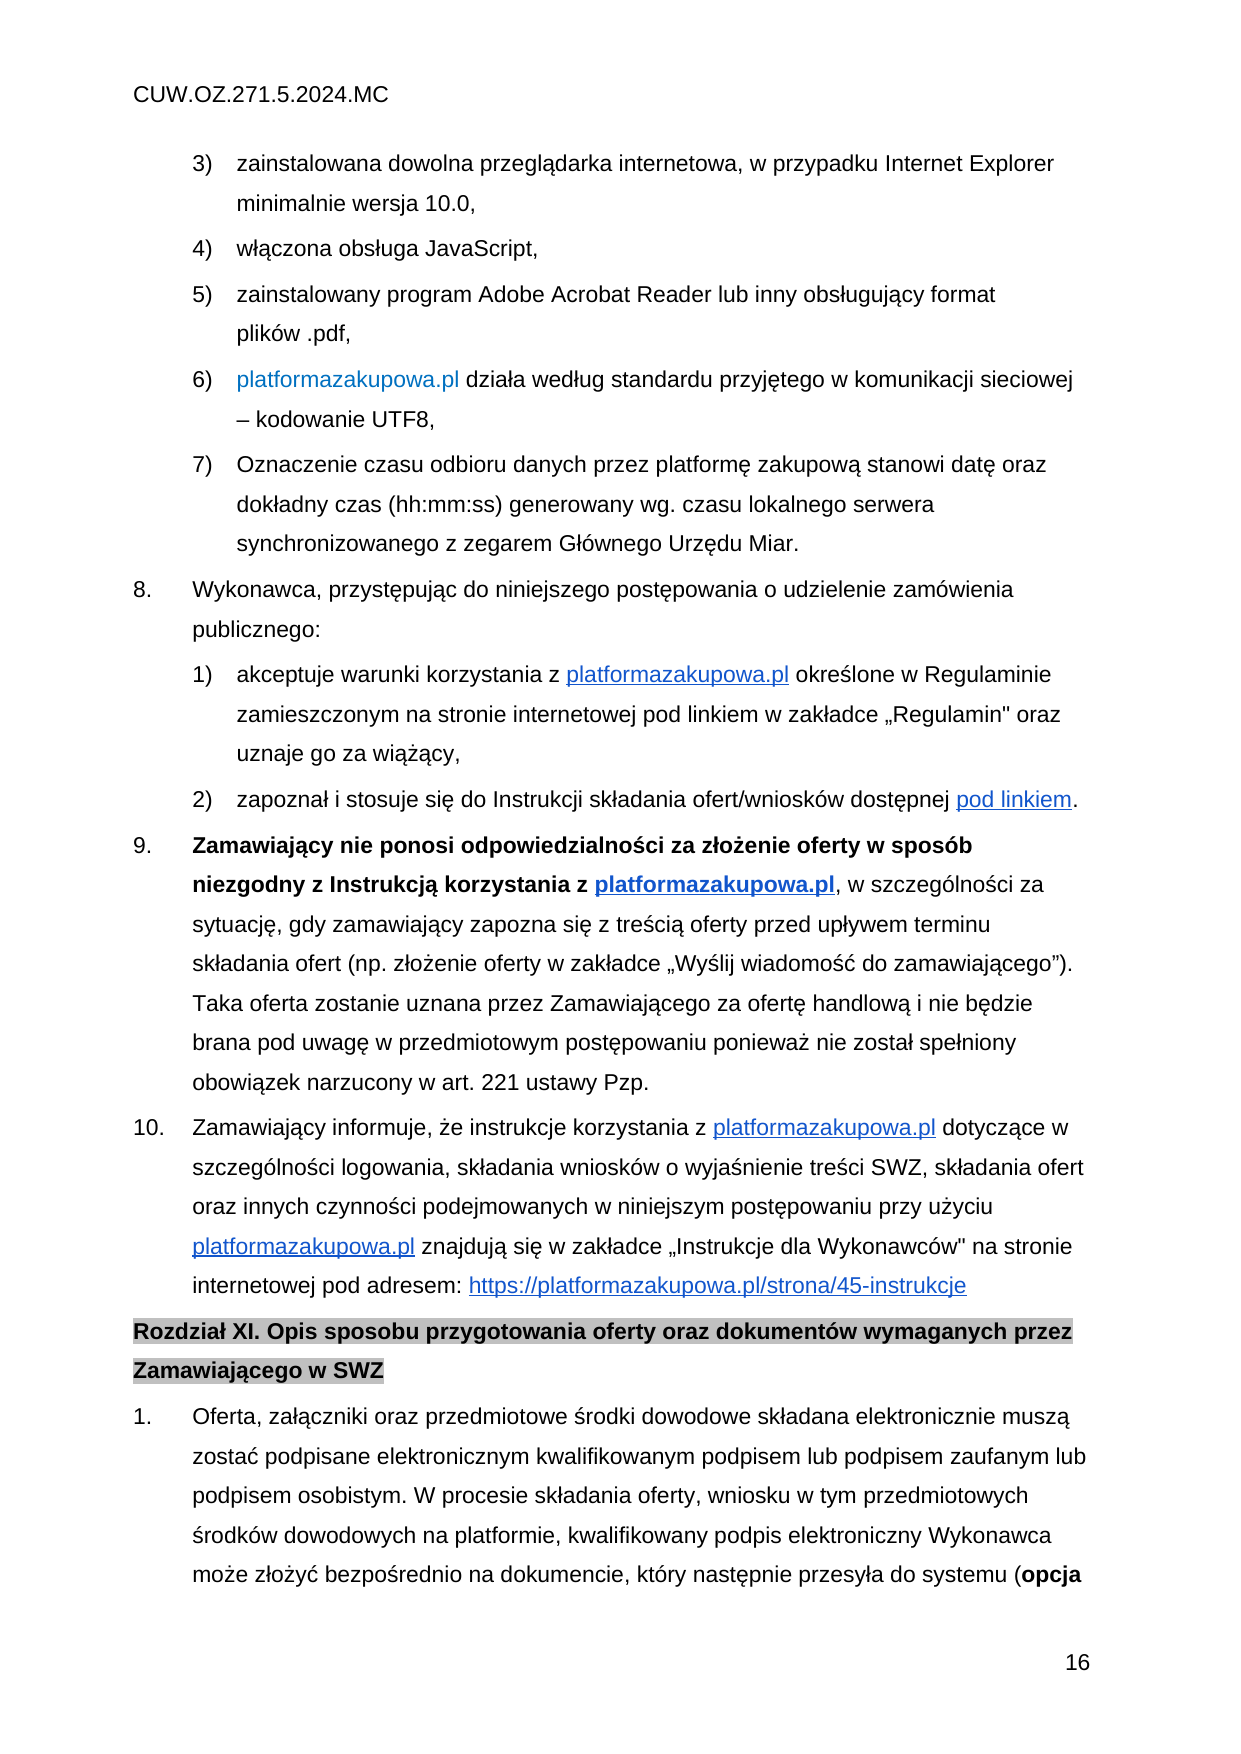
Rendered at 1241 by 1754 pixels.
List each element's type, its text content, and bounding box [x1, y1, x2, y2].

list Zamawiający nie ponosi odpowiedzialności za złożenie oferty w sposób niezgodny z Instrukcją korzystania z platformazakupowa.pl, w szczególności za sytuację, gdy zamawiający zapozna się z treścią oferty przed upływem terminu składania ofert (np. złożenie oferty w zakładce „Wyślij wiadomość do zamawiającego”). Taka oferta zostanie uznana przez Zamawiającego za ofertę handlową i nie będzie brana pod uwagę w przedmiotowym postępowaniu ponieważ nie został spełniony obowiązek narzucony w art. 221 ustawy Pzp. [133, 832, 1090, 1095]
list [133, 1403, 1090, 1587]
list włączona obsługa JavaScript, [192, 235, 1090, 262]
list Wykonawca, przystępując do niniejszego postępowania o udzielenie zamówienia publicznego: [133, 576, 1090, 642]
list zainstalowany program Adobe Acrobat Reader lub inny obsługujący format plików .pdf, [192, 281, 1090, 347]
list akceptuje warunki korzystania z platformazakupowa.pl określone w Regulaminie zamieszczonym na stronie internetowej pod linkiem w zakładce „Regulamin" oraz uznaje go za wiążący, [192, 661, 1090, 767]
list platformazakupowa.pl działa według standardu przyjętego w komunikacji sieciowej – kodowanie UTF8, [192, 366, 1090, 432]
subtitle Rozdział XI. Opis sposobu przygotowania oferty oraz dokumentów wymaganych przez Zamawiającego w SWZ [133, 1318, 1090, 1384]
list zapoznał i stosuje się do Instrukcji składania ofert/wniosków dostępnej pod linkiem. [192, 786, 1090, 812]
list zainstalowana dowolna przeglądarka internetowa, w przypadku Internet Explorer minimalnie wersja 10.0, [192, 150, 1090, 216]
list Oznaczenie czasu odbioru danych przez platformę zakupową stanowi datę oraz dokładny czas (hh:mm:ss) generowany wg. czasu lokalnego serwera synchronizowanego z zegarem Głównego Urzędu Miar. [192, 451, 1090, 557]
list Zamawiający informuje, że instrukcje korzystania z platformazakupowa.pl dotyczące w szczególności logowania, składania wniosków o wyjaśnienie treści SWZ, składania ofert oraz innych czynności podejmowanych w niniejszym postępowaniu przy użyciu platformazakupowa.pl znajdują się w zakładce „Instrukcje dla Wykonawców" na stronie internetowej pod adresem: https://platformazakupowa.pl/strona/45-instrukcje [133, 1114, 1090, 1298]
